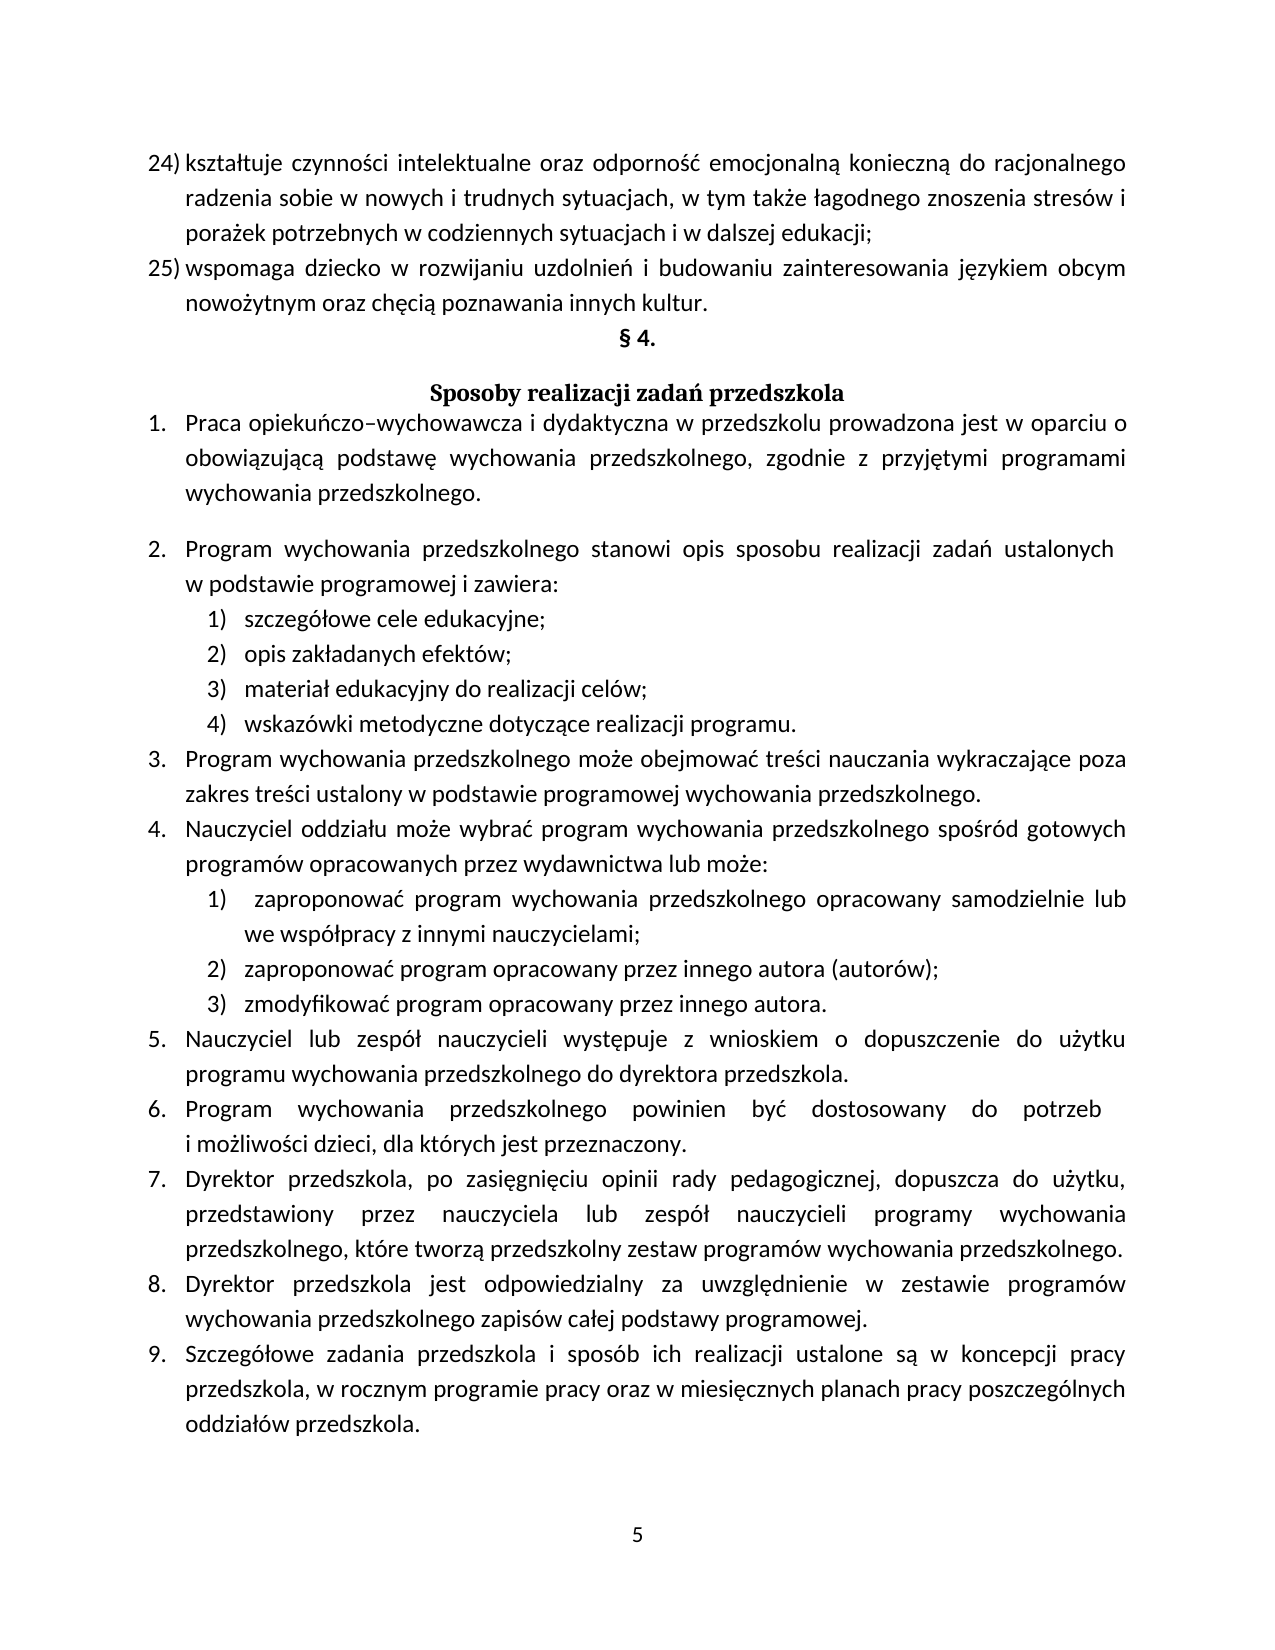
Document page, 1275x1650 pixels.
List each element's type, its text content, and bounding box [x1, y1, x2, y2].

list zmodyfikować program opracowany przez innego autora. [207, 988, 1127, 1018]
list Praca opiekuńczo–wychowawcza i dydaktyczna w przedszkolu prowadzona jest w oparciu o obowiązującą podstawę wychowania przedszkolnego, zgodnie z przyjętymi programami wychowania przedszkolnego. [148, 407, 1127, 508]
list wskazówki metodyczne dotyczące realizacji programu. [207, 708, 1127, 738]
list Program wychowania przedszkolnego może obejmować treści nauczania wykraczające poza zakres treści ustalony w podstawie programowej wychowania przedszkolnego. [148, 743, 1127, 808]
list Program wychowania przedszkolnego stanowi opis sposobu realizacji zadań ustalonych w podstawie programowej i zawiera: [148, 533, 1127, 598]
list zaproponować program wychowania przedszkolnego opracowany samodzielnie lub we współpracy z innymi nauczycielami; [207, 883, 1127, 948]
list wspomaga dziecko w rozwijaniu uzdolnień i budowaniu zainteresowania językiem obcym nowożytnym oraz chęcią poznawania innych kultur. [148, 253, 1127, 318]
list Dyrektor przedszkola, po zasięgnięciu opinii rady pedagogicznej, dopuszcza do użytku, przedstawiony przez nauczyciela lub zespół nauczycieli programy wychowania przedszkolnego, które tworzą przedszkolny zestaw programów wychowania przedszkolnego. [148, 1163, 1127, 1263]
list Szczegółowe zadania przedszkola i sposób ich realizacji ustalone są w koncepcji pracy przedszkola, w rocznym programie pracy oraz w miesięcznych planach pracy poszczególnych oddziałów przedszkola. [148, 1338, 1127, 1438]
list opis zakładanych efektów; [207, 638, 1127, 668]
list Nauczyciel lub zespół nauczycieli występuje z wnioskiem o dopuszczenie do użytku programu wychowania przedszkolnego do dyrektora przedszkola. [148, 1023, 1127, 1088]
list szczegółowe cele edukacyjne; [207, 603, 1127, 633]
list materiał edukacyjny do realizacji celów; [207, 673, 1127, 703]
list zaproponować program opracowany przez innego autora (autorów); [207, 953, 1127, 983]
list Program wychowania przedszkolnego powinien być dostosowany do potrzeb i możliwości dzieci, dla których jest przeznaczony. [148, 1093, 1127, 1158]
list Dyrektor przedszkola jest odpowiedzialny za uwzględnienie w zestawie programów wychowania przedszkolnego zapisów całej podstawy programowej. [148, 1268, 1127, 1333]
subtitle Sposoby realizacji zadań przedszkola [148, 378, 1127, 407]
list Nauczyciel oddziału może wybrać program wychowania przedszkolnego spośród gotowych programów opracowanych przez wydawnictwa lub może: [148, 813, 1127, 878]
text § 4. [148, 323, 1127, 353]
list kształtuje czynności intelektualne oraz odporność emocjonalną konieczną do racjonalnego radzenia sobie w nowych i trudnych sytuacjach, w tym także łagodnego znoszenia stresów i porażek potrzebnych w codziennych sytuacjach i w dalszej edukacji; [148, 148, 1127, 248]
